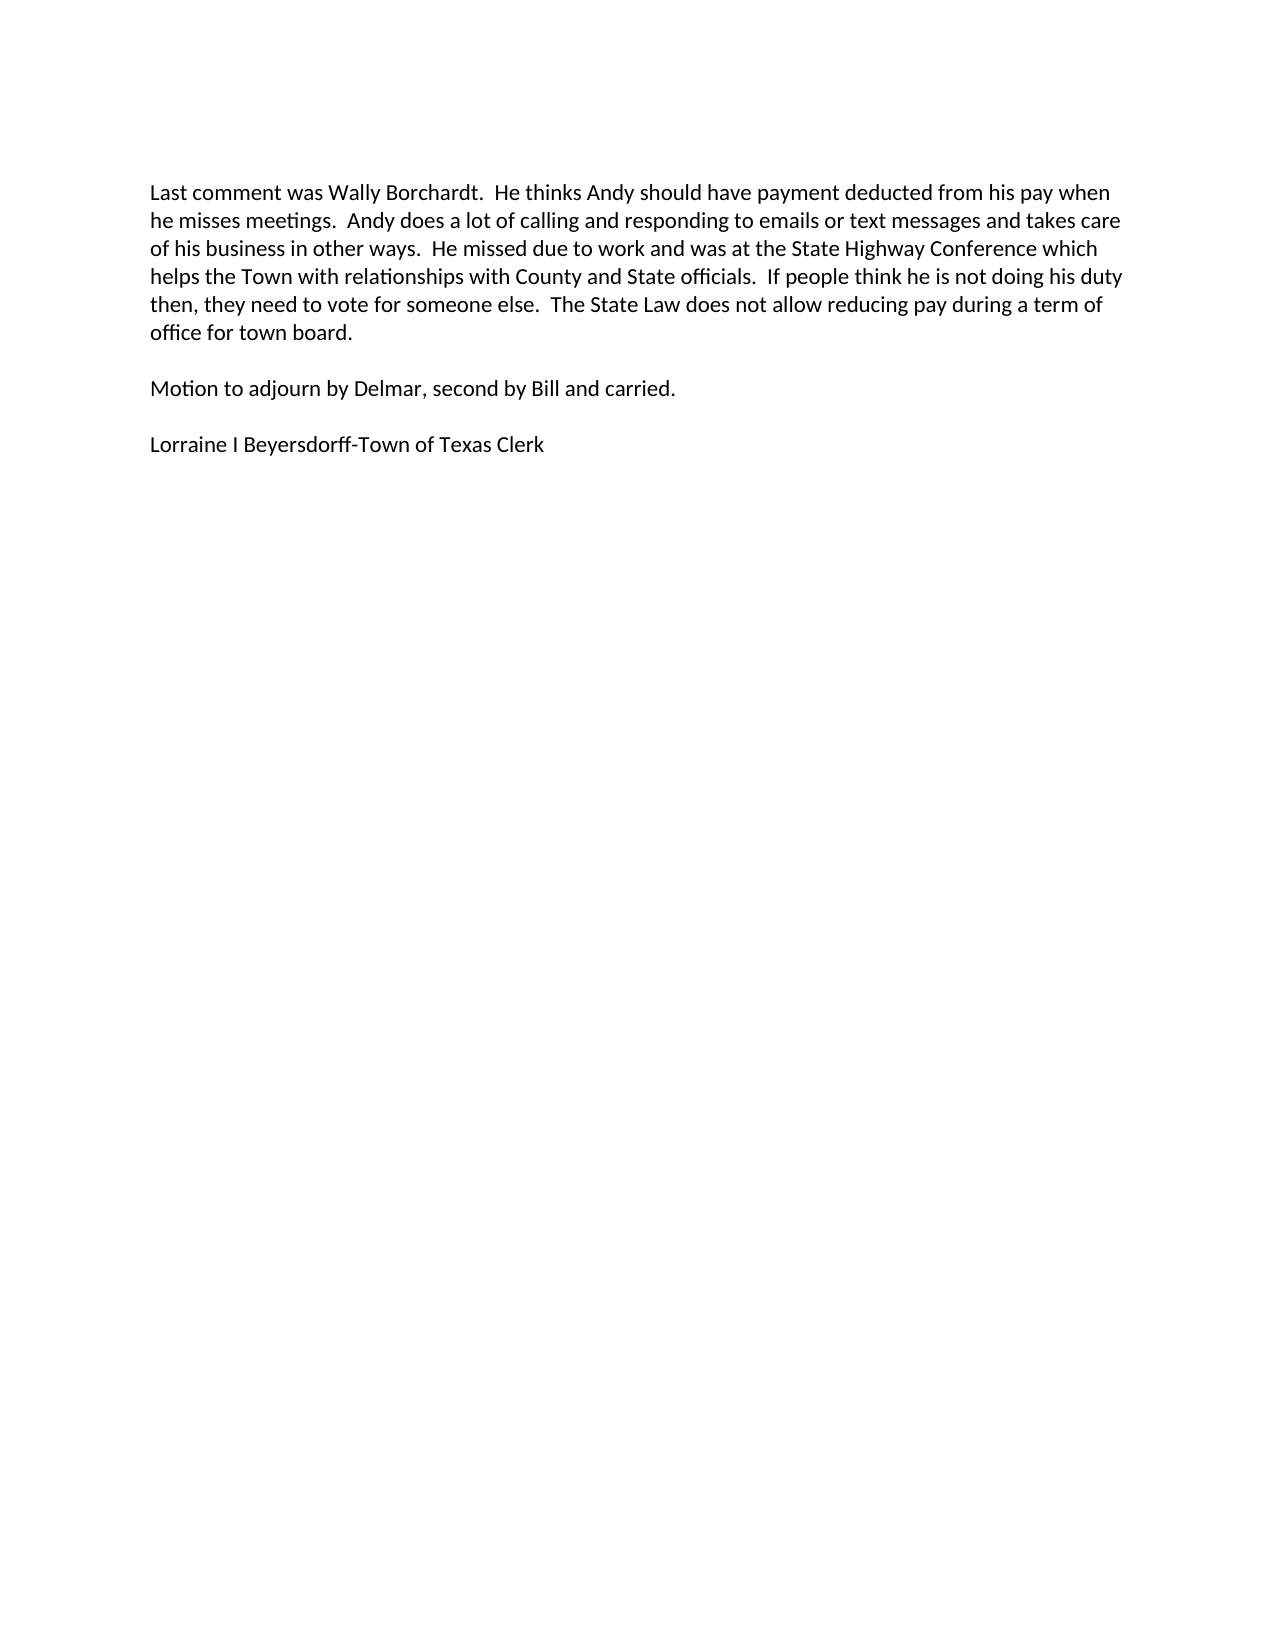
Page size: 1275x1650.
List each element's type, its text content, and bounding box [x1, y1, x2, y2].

text Lorraine I Beyersdorff-Town of Texas Clerk [150, 430, 1125, 458]
text Motion to adjourn by Delmar, second by Bill and carried. [150, 374, 1125, 402]
text Last comment was Wally Borchardt. He thinks Andy should have payment deducted from his pay when he misses meetings. Andy does a lot of calling and responding to emails or text messages and takes care of his business in other ways. He missed due to work and was at the State Highway Conference which helps the Town with relationships with County and State officials. If people think he is not doing his duty then, they need to vote for someone else. The State Law does not allow reducing pay during a term of office for town board. [150, 178, 1125, 346]
